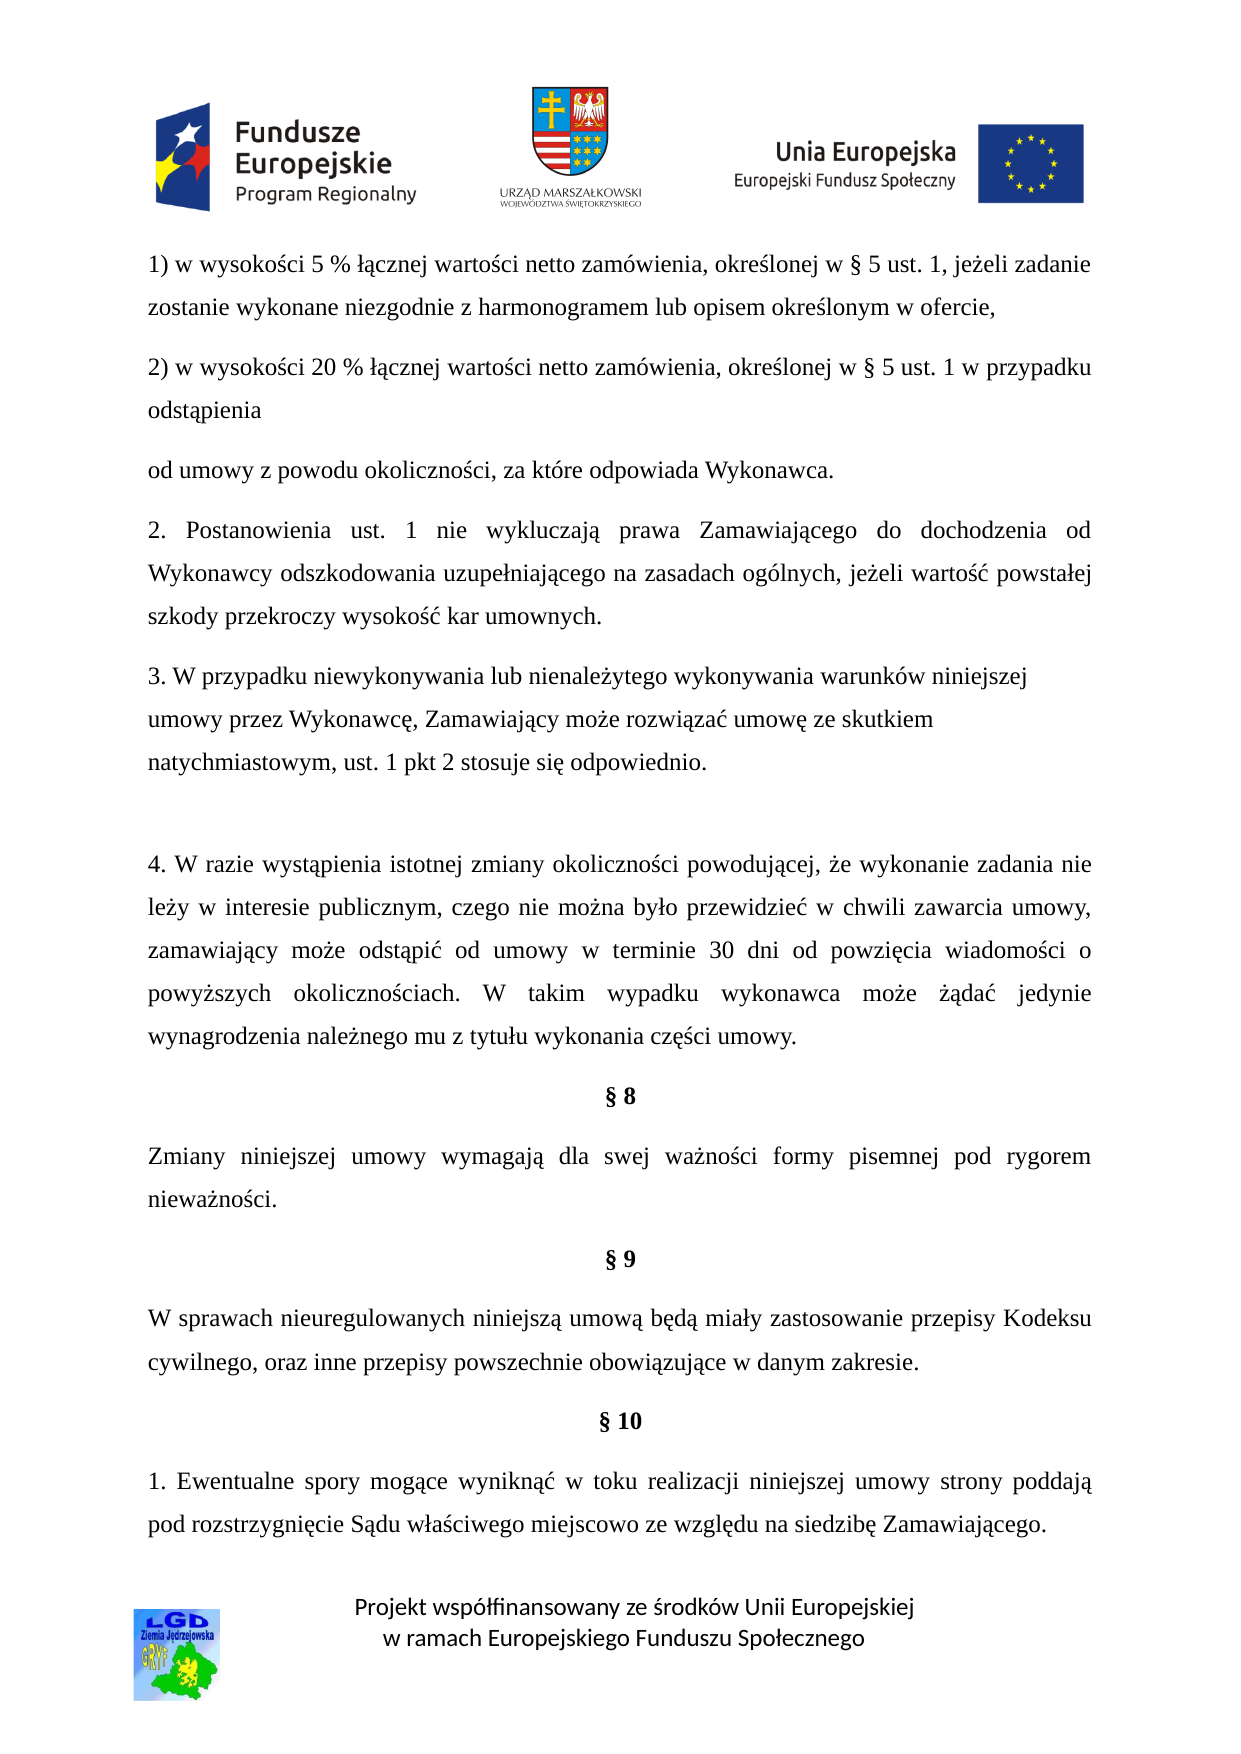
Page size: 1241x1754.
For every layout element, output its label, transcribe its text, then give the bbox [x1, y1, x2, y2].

text 2. Postanowienia ust. 1 nie wykluczają prawa Zamawiającego do dochodzenia od Wykonawcy odszkodowania uzupełniającego na zasadach ogólnych, jeżeli wartość powstałej szkody przekroczy wysokość kar umownych. [148, 515, 1093, 630]
text § 10 [148, 1406, 1093, 1435]
picture [147, 94, 422, 222]
text § 9 [148, 1244, 1093, 1272]
text Zmiany niniejszej umowy wymagają dla swej ważności formy pisemnej pod rygorem nieważności. [148, 1141, 1093, 1213]
text 1) w wysokości 5 % łącznej wartości netto zamówienia, określonej w § 5 ust. 1, jeżeli zadanie zostanie wykonane niezgodnie z harmonogramem lub opisem określonym w ofercie, [148, 249, 1093, 321]
picture [452, 73, 689, 222]
text 3. W przypadku niewykonywania lub nienależytego wykonywania warunków niniejszej umowy przez Wykonawcę, Zamawiający może rozwiązać umowę ze skutkiem natychmiastowym, ust. 1 pkt 2 stosuje się odpowiednio. [148, 661, 1093, 818]
text § 8 [148, 1081, 1093, 1110]
text od umowy z powodu okoliczności, za które odpowiada Wykonawca. [148, 455, 1093, 484]
text 4. W razie wystąpienia istotnej zmiany okoliczności powodującej, że wykonanie zadania nie leży w interesie publicznym, czego nie można było przewidzieć w chwili zawarcia umowy, zamawiający może odstąpić od umowy w terminie 30 dni od powzięcia wiadomości o powyższych okolicznościach. W takim wypadku wykonawca może żądać jedynie wynagrodzenia należnego mu z tytułu wykonania części umowy. [148, 849, 1093, 1050]
text 2) w wysokości 20 % łącznej wartości netto zamówienia, określonej w § 5 ust. 1 w przypadku odstąpienia [148, 352, 1093, 424]
text 1. Ewentualne spory mogące wyniknąć w toku realizacji niniejszej umowy strony poddają pod rozstrzygnięcie Sądu właściwego miejscowo ze względu na siedzibę Zamawiającego. [148, 1466, 1093, 1538]
picture [729, 99, 1088, 222]
text W sprawach nieuregulowanych niniejszą umową będą miały zastosowanie przepisy Kodeksu cywilnego, oraz inne przepisy powszechnie obowiązujące w danym zakresie. [148, 1303, 1093, 1375]
picture [133, 1609, 220, 1701]
